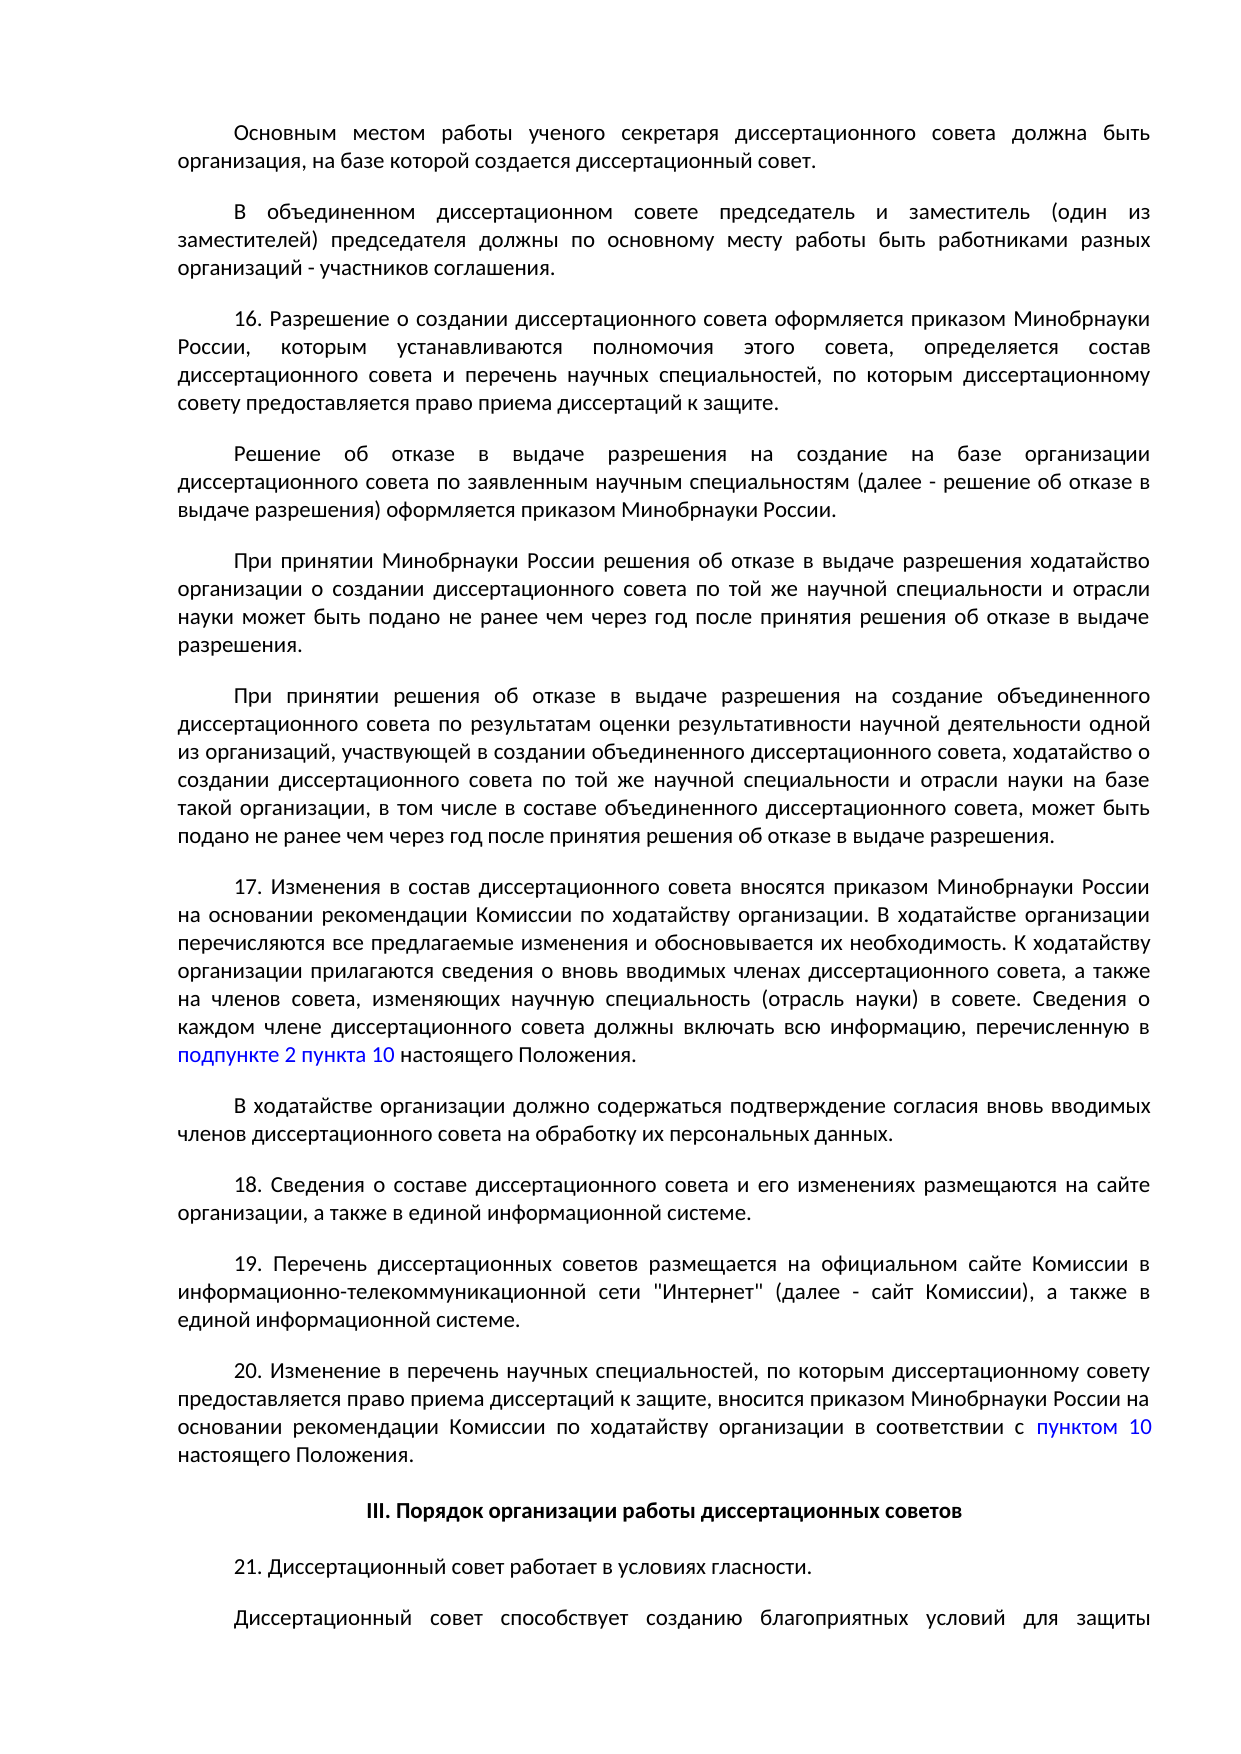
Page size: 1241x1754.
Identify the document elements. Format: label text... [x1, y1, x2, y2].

text 20. Изменение в перечень научных специальностей, по которым диссертационному совету предоставляется право приема диссертаций к защите, вносится приказом Минобрнауки России на основании рекомендации Комиссии по ходатайству организации в соответствии с пунктом 10 настоящего Положения. [177, 1356, 1152, 1468]
text 16. Разрешение о создании диссертационного совета оформляется приказом Минобрнауки России, которым устанавливаются полномочия этого совета, определяется состав диссертационного совета и перечень научных специальностей, по которым диссертационному совету предоставляется право приема диссертаций к защите. [177, 304, 1152, 416]
text Основным местом работы ученого секретаря диссертационного совета должна быть организация, на базе которой создается диссертационный совет. [177, 118, 1152, 174]
text 21. Диссертационный совет работает в условиях гласности. [177, 1552, 1152, 1580]
text Решение об отказе в выдаче разрешения на создание на базе организации диссертационного совета по заявленным научным специальностям (далее - решение об отказе в выдаче разрешения) оформляется приказом Минобрнауки России. [177, 439, 1152, 523]
text 18. Сведения о составе диссертационного совета и его изменениях размещаются на сайте организации, а также в единой информационной системе. [177, 1170, 1152, 1226]
text 19. Перечень диссертационных советов размещается на официальном сайте Комиссии в информационно-телекоммуникационной сети "Интернет" (далее - сайт Комиссии), а также в единой информационной системе. [177, 1249, 1152, 1333]
title III. Порядок организации работы диссертационных советов [177, 1496, 1152, 1524]
text В ходатайстве организации должно содержаться подтверждение согласия вновь вводимых членов диссертационного совета на обработку их персональных данных. [177, 1091, 1152, 1147]
text При принятии решения об отказе в выдаче разрешения на создание объединенного диссертационного совета по результатам оценки результативности научной деятельности одной из организаций, участвующей в создании объединенного диссертационного совета, ходатайство о создании диссертационного совета по той же научной специальности и отрасли науки на базе такой организации, в том числе в составе объединенного диссертационного совета, может быть подано не ранее чем через год после принятия решения об отказе в выдаче разрешения. [177, 681, 1152, 849]
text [177, 1603, 1152, 1631]
text При принятии Минобрнауки России решения об отказе в выдаче разрешения ходатайство организации о создании диссертационного совета по той же научной специальности и отрасли науки может быть подано не ранее чем через год после принятия решения об отказе в выдаче разрешения. [177, 546, 1152, 658]
text 17. Изменения в состав диссертационного совета вносятся приказом Минобрнауки России на основании рекомендации Комиссии по ходатайству организации. В ходатайстве организации перечисляются все предлагаемые изменения и обосновывается их необходимость. К ходатайству организации прилагаются сведения о вновь вводимых членах диссертационного совета, а также на членов совета, изменяющих научную специальность (отрасль науки) в совете. Сведения о каждом члене диссертационного совета должны включать всю информацию, перечисленную в подпункте 2 пункта 10 настоящего Положения. [177, 872, 1152, 1068]
text В объединенном диссертационном совете председатель и заместитель (один из заместителей) председателя должны по основному месту работы быть работниками разных организаций - участников соглашения. [177, 197, 1152, 281]
